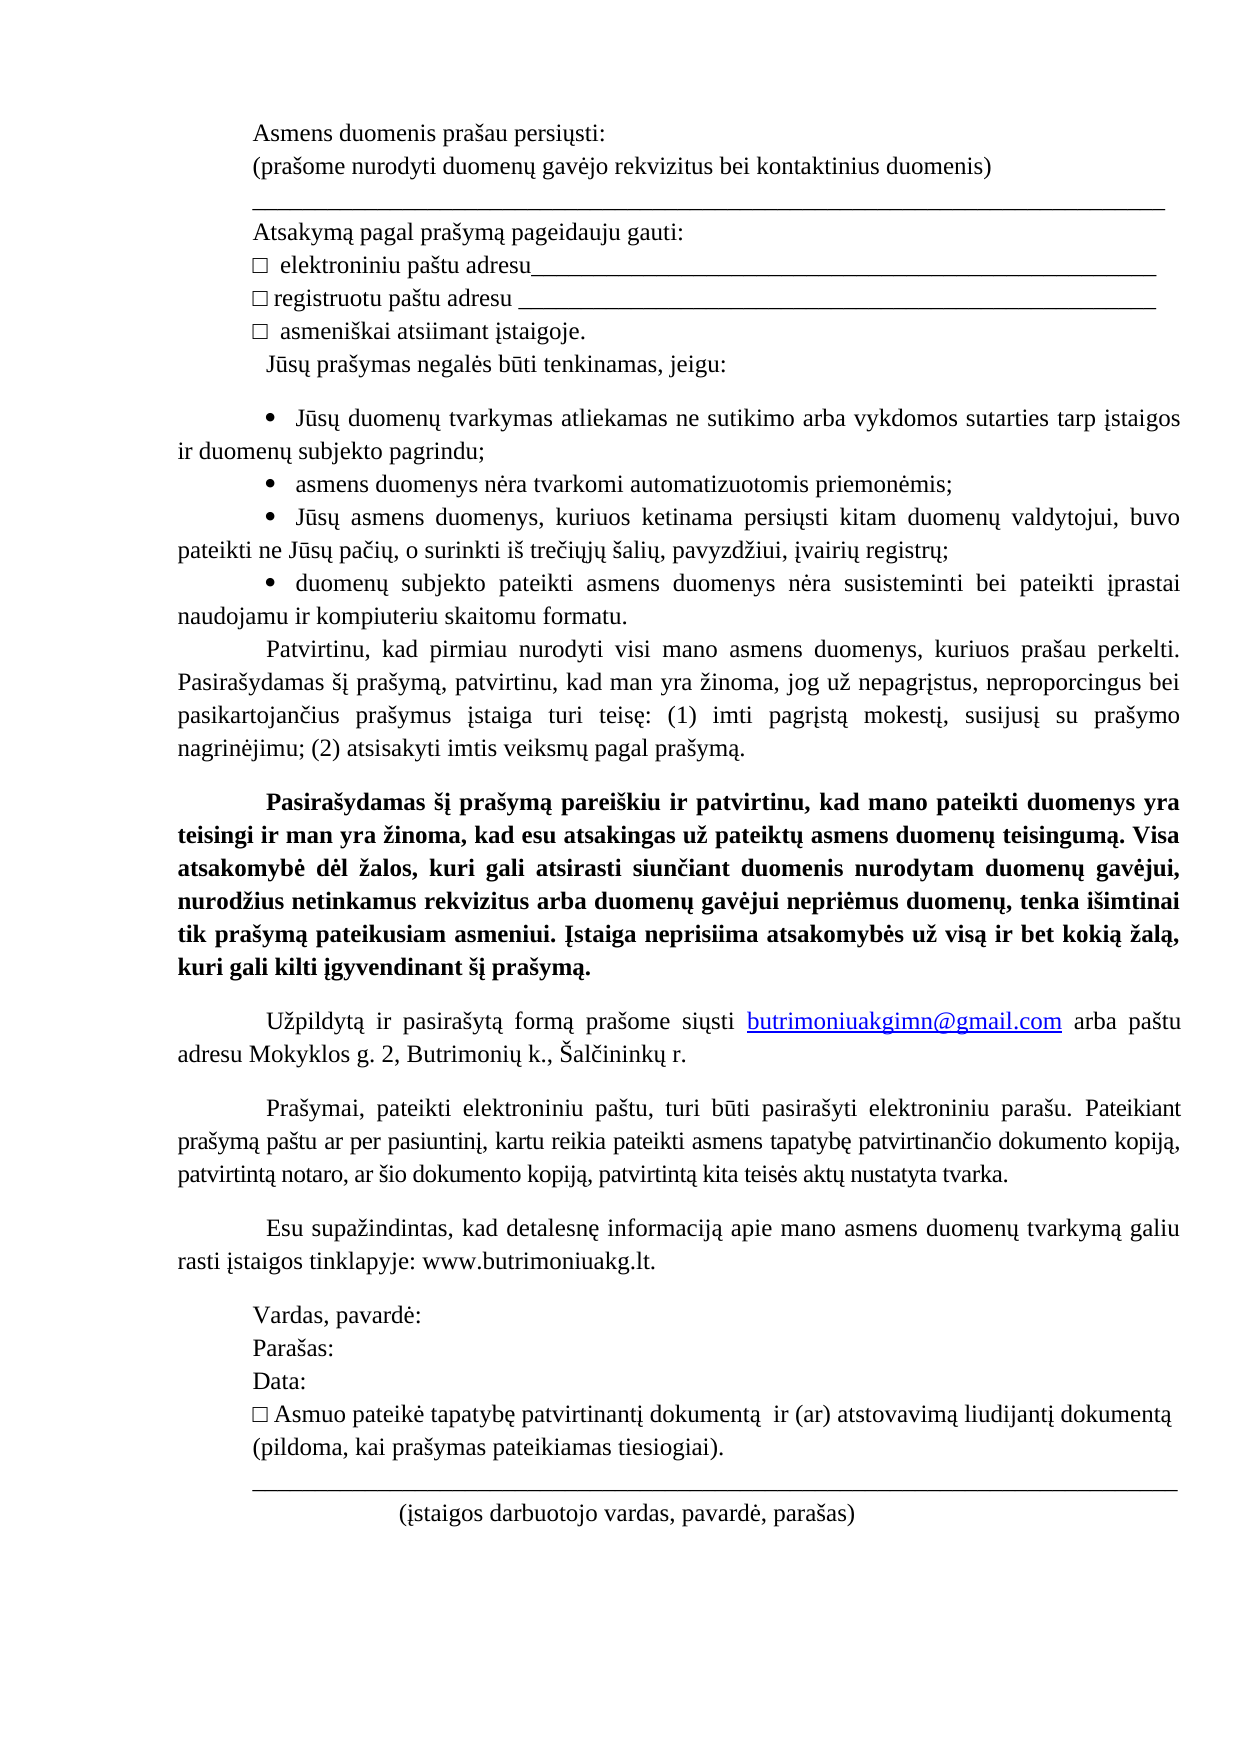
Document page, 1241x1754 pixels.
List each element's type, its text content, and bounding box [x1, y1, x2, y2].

text Pasirašydamas šį prašymą pareiškiu ir patvirtinu, kad mano pateikti duomenys yra teisingi ir man yra žinoma, kad esu atsakingas už pateiktų asmens duomenų teisingumą. Visa atsakomybė dėl žalos, kuri gali atsirasti siunčiant duomenis nurodytam duomenų gavėjui, nurodžius netinkamus rekvizitus arba duomenų gavėjui nepriėmus duomenų, tenka išimtinai tik prašymą pateikusiam asmeniui. Įstaiga neprisiima atsakomybės už visą ir bet kokią žalą, kuri gali kilti įgyvendinant šį prašymą. [177, 787, 1181, 981]
text Užpildytą ir pasirašytą formą prašome siųsti butrimoniuakgimn@gmail.com arba paštu adresu Mokyklos g. 2, Butrimonių k., Šalčininkų r. [177, 1006, 1181, 1068]
text (įstaigos darbuotojo vardas, pavardė, parašas) [252, 1498, 1181, 1527]
text Atsakymą pagal prašymą pageidauju gauti: [252, 217, 1181, 246]
list Jūsų asmens duomenys, kuriuos ketinama persiųsti kitam duomenų valdytojui, buvo pateikti ne Jūsų pačių, o surinkti iš trečiųjų šalių, pavyzdžiui, įvairių registrų; [177, 502, 1181, 564]
text Parašas: [252, 1333, 1181, 1362]
text □ asmeniškai atsiimant įstaigoje. [252, 316, 1181, 345]
text Data: [252, 1366, 1181, 1394]
text Patvirtinu, kad pirmiau nurodyti visi mano asmens duomenys, kuriuos prašau perkelti. Pasirašydamas šį prašymą, patvirtinu, kad man yra žinoma, jog už nepagrįstus, neproporcingus bei pasikartojančius prašymus įstaiga turi teisę: (1) imti pagrįstą mokestį, susijusį su prašymo nagrinėjimu; (2) atsisakyti imtis veiksmų pagal prašymą. [177, 634, 1181, 762]
text Vardas, pavardė: [252, 1300, 1181, 1328]
text _________________________________________________________________________ [252, 184, 1181, 213]
text Asmens duomenis prašau persiųsti: [252, 118, 1181, 147]
text Esu supažindintas, kad detalesnę informaciją apie mano asmens duomenų tvarkymą galiu rasti įstaigos tinklapyje: www.butrimoniuakg.lt. [177, 1213, 1181, 1275]
text □ registruotu paštu adresu ___________________________________________________ [252, 283, 1181, 312]
text □ Asmuo pateikė tapatybę patvirtinantį dokumentą ir (ar) atstovavimą liudijantį dokumentą (pildoma, kai prašymas pateikiamas tiesiogiai). __________________________________________________________________________ [252, 1399, 1181, 1494]
list duomenų subjekto pateikti asmens duomenys nėra susisteminti bei pateikti įprastai naudojamu ir kompiuteriu skaitomu formatu. [177, 568, 1181, 630]
list asmens duomenys nėra tvarkomi automatizuotomis priemonėmis; [177, 469, 1181, 498]
text Prašymai, pateikti elektroniniu paštu, turi būti pasirašyti elektroniniu parašu. Pateikiant prašymą paštu ar per pasiuntinį, kartu reikia pateikti asmens tapatybę patvirtinančio dokumento kopiją, patvirtintą notaro, ar šio dokumento kopiją, patvirtintą kita teisės aktų nustatyta tvarka. [177, 1093, 1181, 1188]
list Jūsų duomenų tvarkymas atliekamas ne sutikimo arba vykdomos sutarties tarp įstaigos ir duomenų subjekto pagrindu; [177, 403, 1181, 465]
text □ elektroniniu paštu adresu__________________________________________________ [252, 250, 1181, 279]
text Jūsų prašymas negalės būti tenkinamas, jeigu: [177, 349, 1181, 378]
text (prašome nurodyti duomenų gavėjo rekvizitus bei kontaktinius duomenis) [252, 151, 1181, 180]
